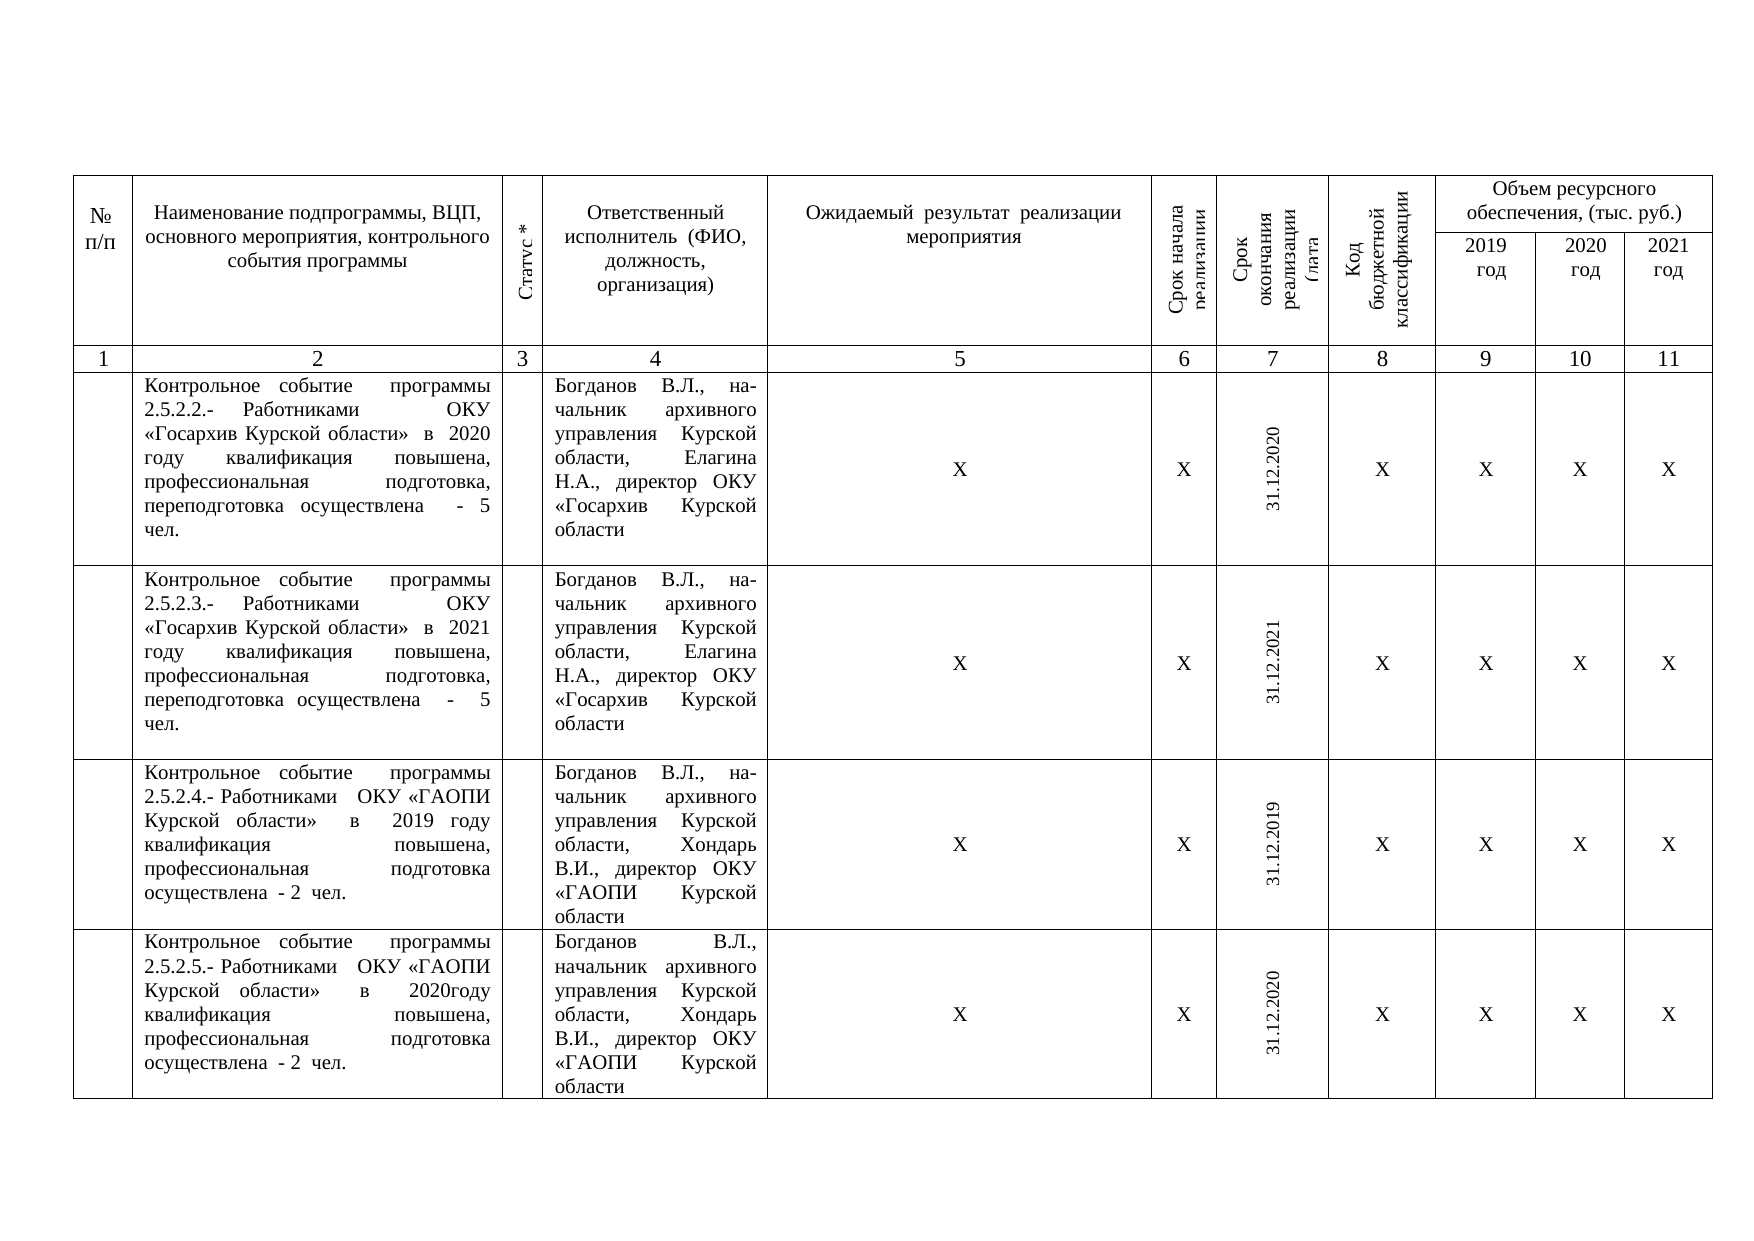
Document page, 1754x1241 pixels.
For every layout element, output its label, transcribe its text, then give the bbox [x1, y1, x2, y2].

table_cell 1 [74, 346, 132, 372]
table_cell Контрольное событие программы 2.5.2.4.- Работниками ОКУ «ГАОПИ Курской области» в 2019 году квалификация повышена, профессиональная подготовка осуществлена - 2 чел. [133, 760, 502, 928]
table_cell Х [1152, 930, 1216, 1098]
table_cell [503, 760, 542, 928]
table_cell Богданов В.Л., на-чальник архивного управления Курской области, Елагина Н.А., директор ОКУ «Госархив Курской области [543, 373, 767, 565]
table_cell Х [768, 373, 1151, 565]
table_cell 7 [1217, 346, 1328, 372]
table_cell [74, 930, 132, 1098]
table_cell Х [1536, 760, 1624, 928]
table_cell Богданов В.Л., на-чальник архивного управления Курской области, Елагина Н.А., директор ОКУ «Госархив Курской области [543, 566, 767, 759]
table_cell 2020 год [1536, 233, 1624, 344]
table_cell Контрольное событие программы 2.5.2.5.- Работниками ОКУ «ГАОПИ Курской области» в 2020году квалификация повышена, профессиональная подготовка осуществлена - 2 чел. [133, 930, 502, 1098]
table_cell Х [1152, 373, 1216, 565]
table_cell Х [1329, 373, 1435, 565]
table_cell 10 [1536, 346, 1624, 372]
table_cell 11 [1625, 346, 1712, 372]
table_header № п/п [74, 176, 132, 344]
table_cell [74, 566, 132, 759]
table_cell Х [1329, 760, 1435, 928]
table_cell 6 [1152, 346, 1216, 372]
table_cell 2019 год [1436, 233, 1535, 344]
table_cell Х [1329, 566, 1435, 759]
table_cell Контрольное событие программы 2.5.2.2.- Работниками ОКУ «Госархив Курской области» в 2020 году квалификация повышена, профессиональная подготовка, переподготовка осуществлена - 5 чел. [133, 373, 502, 565]
table_cell Х [1625, 930, 1712, 1098]
table_cell Х [1625, 760, 1712, 928]
table_cell Х [1436, 930, 1535, 1098]
table_header Ответственный исполнитель (ФИО, должность, организация) [543, 176, 767, 344]
table_cell Х [1436, 760, 1535, 928]
table_cell 4 [543, 346, 767, 372]
table_cell 31.12.2020 [1217, 930, 1328, 1098]
table_cell Х [768, 760, 1151, 928]
table_cell 8 [1329, 346, 1435, 372]
table_cell 31.12.2021 [1217, 566, 1328, 759]
table_cell Х [1152, 760, 1216, 928]
table_header Объем ресурсного обеспечения, (тыс. руб.) [1436, 176, 1712, 232]
table_cell Х [1436, 566, 1535, 759]
table_cell [503, 930, 542, 1098]
table_cell [74, 373, 132, 565]
table_cell 31.12.2019 [1217, 760, 1328, 928]
table_header Наименование подпрограммы, ВЦП, основного мероприятия, контрольного события программы [133, 176, 502, 344]
table_cell Х [768, 566, 1151, 759]
table_header Срок начала реализации [1152, 176, 1216, 344]
table_header Срок окончания реализации (дата контрольного события) [1217, 176, 1328, 344]
table_cell Богданов В.Л., на-чальник архивного управления Курской области, Хондарь В.И., директор ОКУ «ГАОПИ Курской области [543, 760, 767, 928]
table_cell [74, 760, 132, 928]
table_cell Х [1625, 373, 1712, 565]
table_cell 9 [1436, 346, 1535, 372]
table_cell Х [1152, 566, 1216, 759]
table_header Код бюджетной классификации [1329, 176, 1435, 344]
table_cell Х [1536, 566, 1624, 759]
table_cell Х [1436, 373, 1535, 565]
table_header Статус * [503, 176, 542, 344]
table_cell 2021 год [1625, 233, 1712, 344]
table_cell Х [768, 930, 1151, 1098]
table_cell Контрольное событие программы 2.5.2.3.- Работниками ОКУ «Госархив Курской области» в 2021 году квалификация повышена, профессиональная подготовка, переподготовка осуществлена - 5 чел. [133, 566, 502, 759]
table_cell Х [1536, 373, 1624, 565]
table_cell 3 [503, 346, 542, 372]
table_cell Богданов В.Л., начальник архивного управления Курской области, Хондарь В.И., директор ОКУ «ГАОПИ Курской области [543, 930, 767, 1098]
table_cell [503, 566, 542, 759]
table_header Ожидаемый результат реализации мероприятия [768, 176, 1151, 344]
table_cell 5 [768, 346, 1151, 372]
table_cell [503, 373, 542, 565]
table_cell Х [1536, 930, 1624, 1098]
table_cell 31.12.2020 [1217, 373, 1328, 565]
table_cell 2 [133, 346, 502, 372]
table_cell Х [1329, 930, 1435, 1098]
table_cell Х [1625, 566, 1712, 759]
